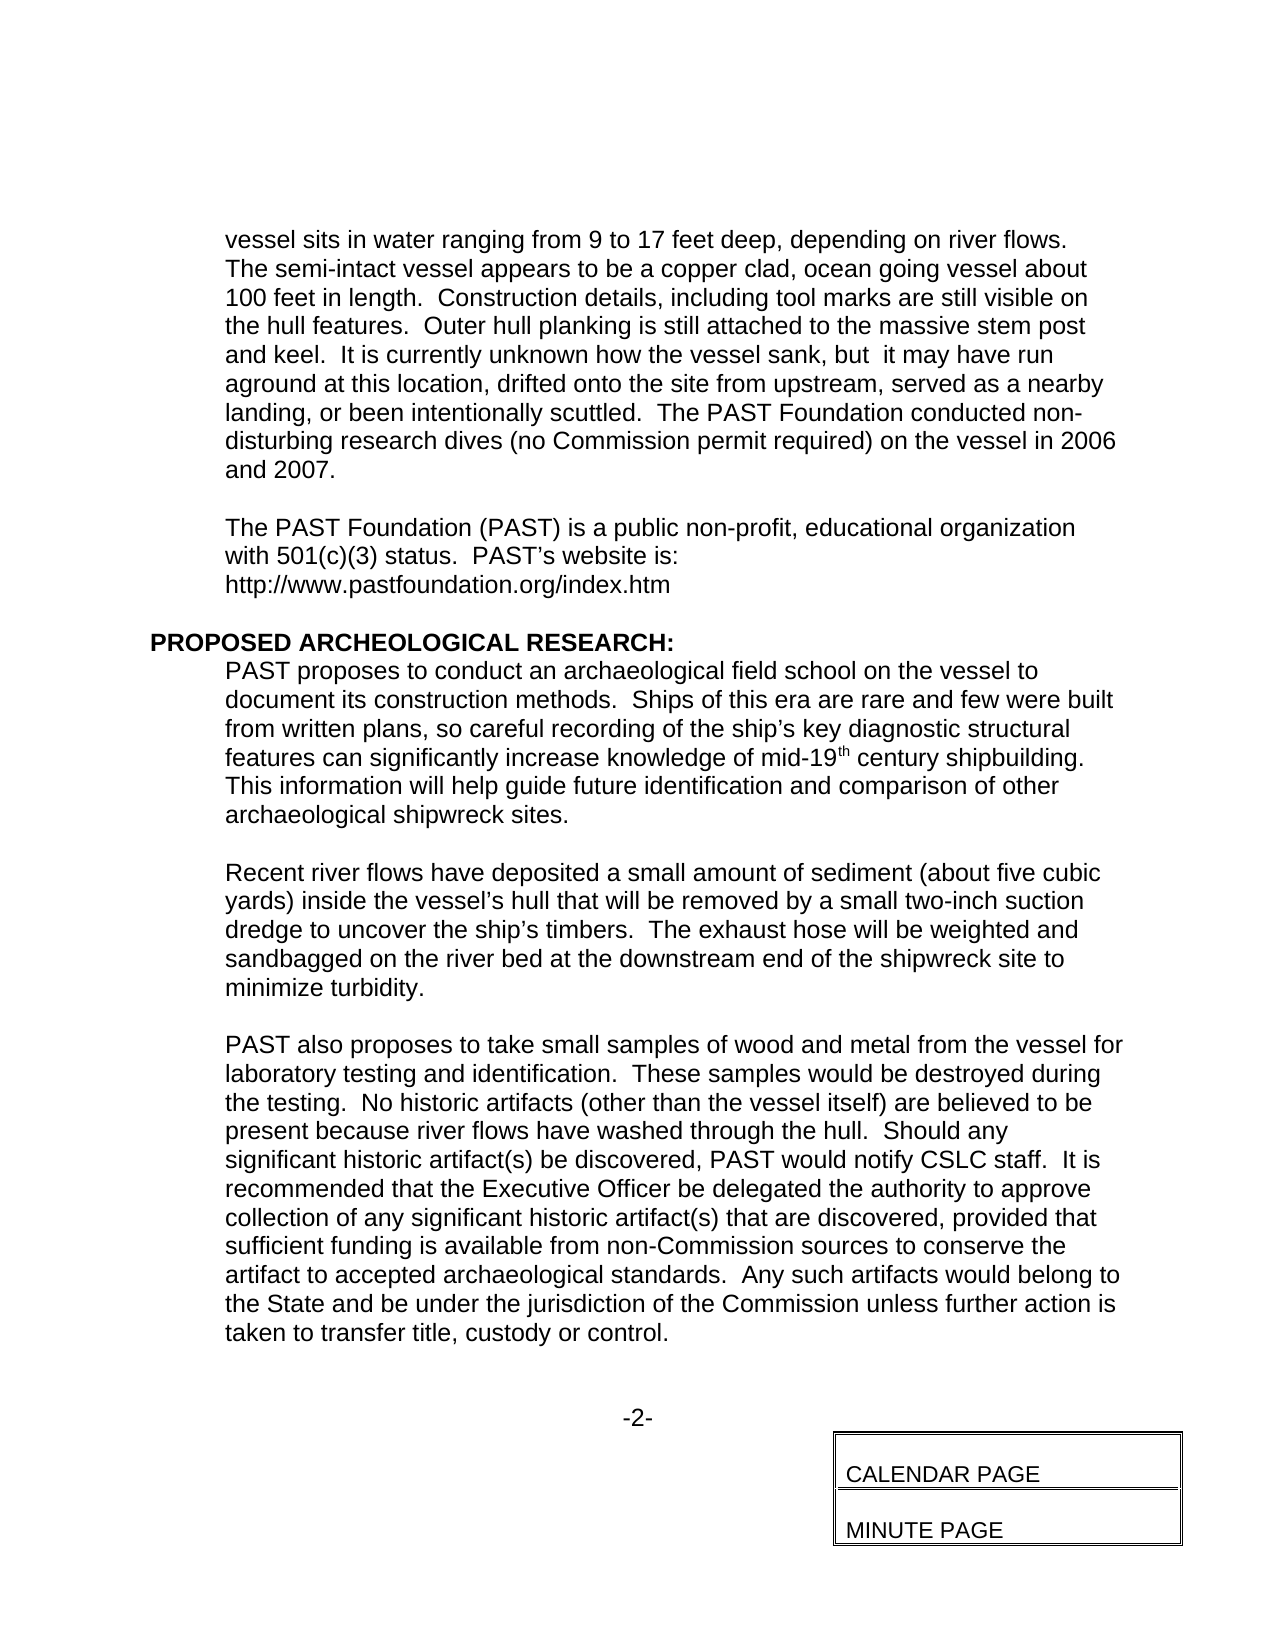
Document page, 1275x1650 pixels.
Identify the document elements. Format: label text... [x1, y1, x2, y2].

text Recent river flows have deposited a small amount of sediment (about five cubic yards) inside the vessel’s hull that will be removed by a small two-inch suction dredge to uncover the ship’s timbers. The exhaust hose will be weighted and sandbagged on the river bed at the downstream end of the shipwreck site to minimize turbidity. [225, 857, 1125, 1001]
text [225, 225, 1125, 484]
text PAST proposes to conduct an archaeological field school on the vessel to document its construction methods. Ships of this era are rare and few were built from written plans, so careful recording of the ship’s key diagnostic structural features can significantly increase knowledge of mid-19th century shipbuilding. This information will help guide future identification and comparison of other archaeological shipwreck sites. [225, 656, 1125, 829]
text PROPOSED ARCHEOLOGICAL RESEARCH: [150, 627, 1125, 656]
text PAST also proposes to take small samples of wood and metal from the vessel for laboratory testing and identification. These samples would be destroyed during the testing. No historic artifacts (other than the vessel itself) are believed to be present because river flows have washed through the hull. Should any significant historic artifact(s) be discovered, PAST would notify CSLC staff. It is recommended that the Executive Officer be delegated the authority to approve collection of any significant historic artifact(s) that are discovered, provided that sufficient funding is available from non-Commission sources to conserve the artifact to accepted archaeological standards. Any such artifacts would belong to the State and be under the jurisdiction of the Commission unless further action is taken to transfer title, custody or control. [225, 1030, 1125, 1346]
text The PAST Foundation (PAST) is a public non-profit, educational organization with 501(c)(3) status. PAST’s website is: http://www.pastfoundation.org/index.htm [225, 512, 1125, 599]
